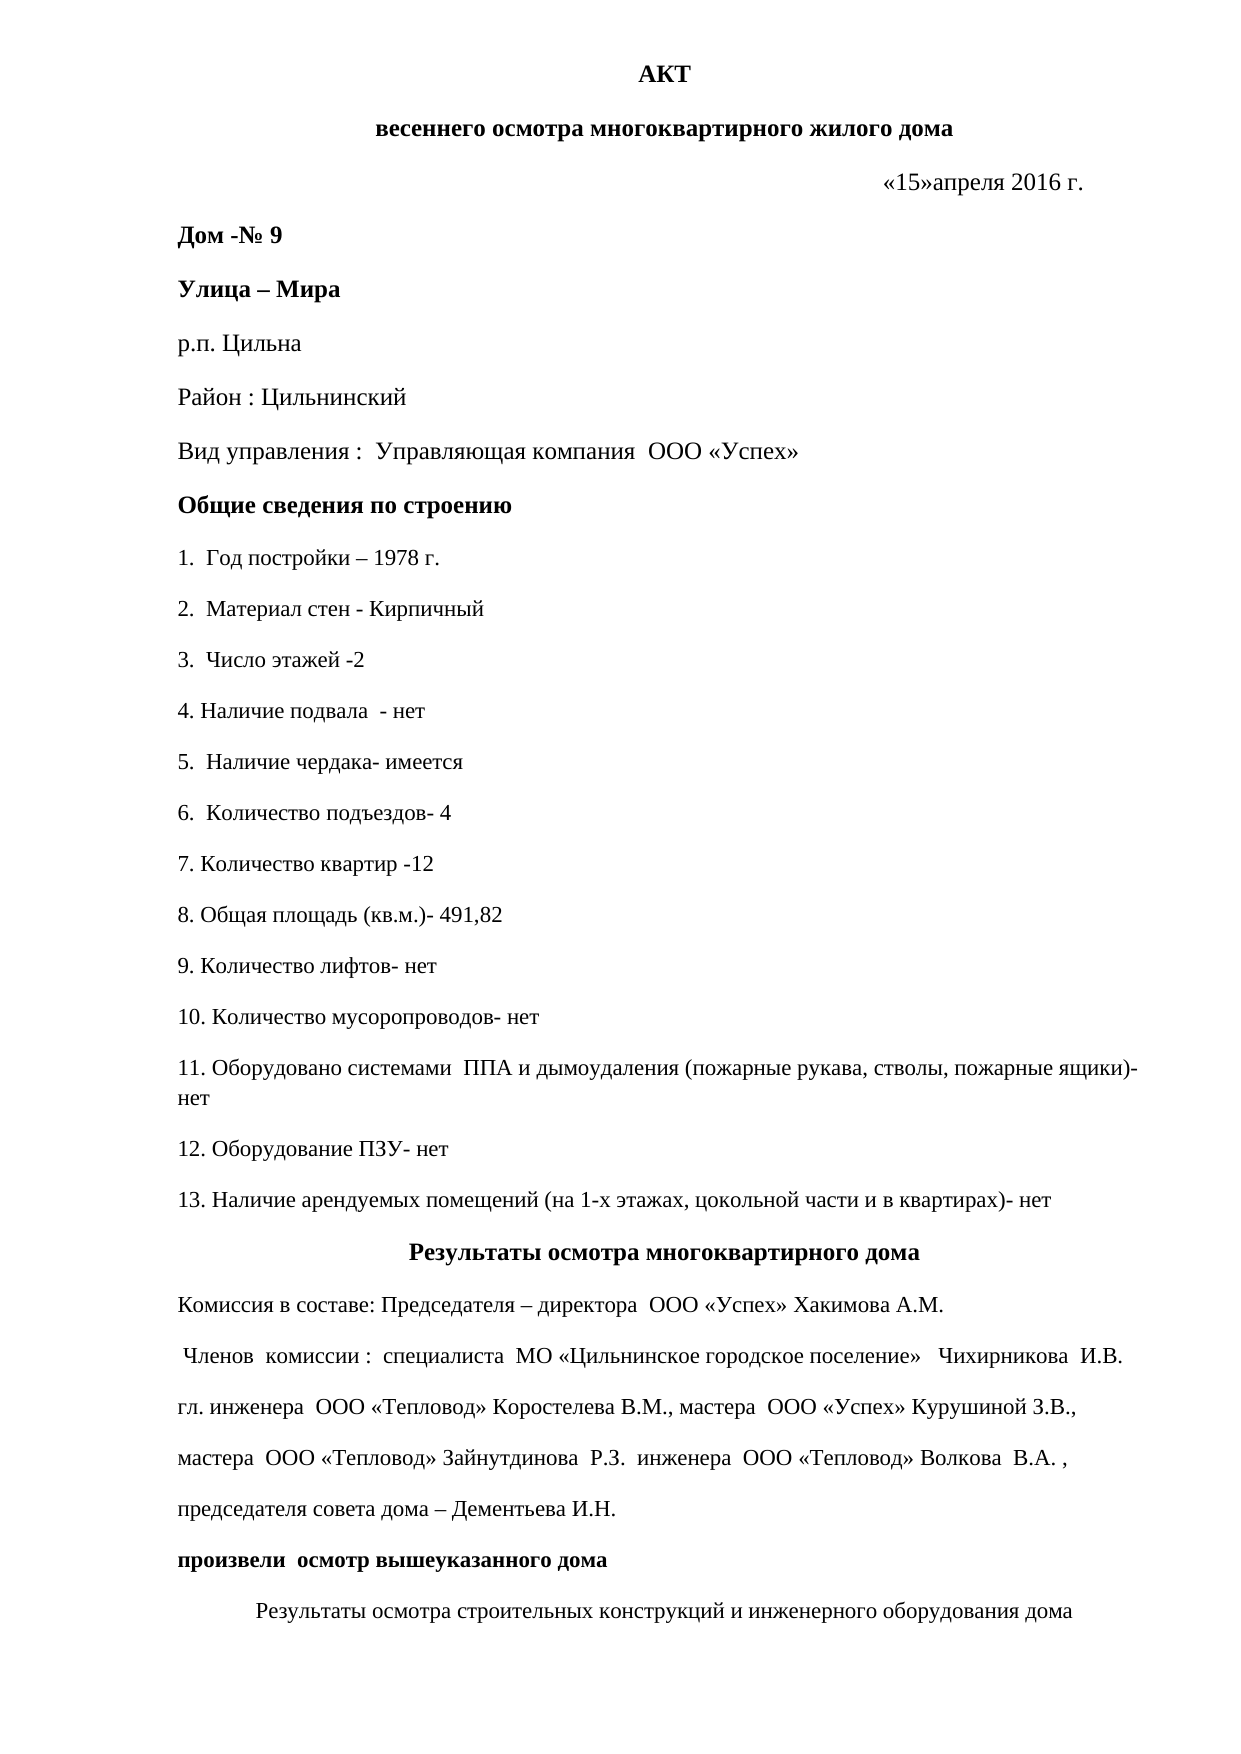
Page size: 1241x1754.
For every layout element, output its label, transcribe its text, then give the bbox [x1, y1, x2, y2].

text 5. Наличие чердака- имеется [177, 748, 1152, 774]
text Результаты осмотра строительных конструкций и инженерного оборудования дома [177, 1598, 1152, 1624]
text произвели осмотр вышеуказанного дома [177, 1547, 1152, 1573]
text Район : Цильнинский [177, 382, 1152, 411]
text 2. Материал стен - Кирпичный [177, 595, 1152, 621]
text председателя совета дома – Дементьева И.Н. [177, 1496, 1152, 1522]
text 7. Количество квартир -12 [177, 850, 1152, 876]
text р.п. Цильна [177, 328, 1152, 357]
text Улица – Мира [177, 274, 1152, 303]
text 12. Оборудование ПЗУ- нет [177, 1135, 1152, 1162]
text 13. Наличие арендуемых помещений (на 1-х этажах, цокольной части и в квартирах)- нет [177, 1186, 1152, 1213]
text 3. Число этажей -2 [177, 646, 1152, 672]
text Вид управления : Управляющая компания ООО «Успех» [177, 436, 1152, 465]
text 4. Наличие подвала - нет [177, 697, 1152, 723]
text Дом -№ 9 [177, 221, 1152, 249]
text Результаты осмотра многоквартирного дома [177, 1237, 1152, 1266]
text 11. Оборудовано системами ППА и дымоудаления (пожарные рукава, стволы, пожарные ящики)- нет [177, 1054, 1152, 1111]
text Комиссия в составе: Председателя – директора ООО «Успех» Хакимова А.М. [177, 1291, 1152, 1318]
text Общие сведения по строению [177, 490, 1152, 519]
text 9. Количество лифтов- нет [177, 952, 1152, 978]
text 6. Количество подъездов- 4 [177, 799, 1152, 825]
text весеннего осмотра многоквартирного жилого дома [177, 113, 1152, 142]
text гл. инженера ООО «Тепловод» Коростелева В.М., мастера ООО «Успех» Курушиной З.В., [177, 1393, 1152, 1420]
text 10. Количество мусоропроводов- нет [177, 1003, 1152, 1029]
text 1. Год постройки – 1978 г. [177, 544, 1152, 570]
text Членов комиссии : специалиста МО «Цильнинское городское поселение» Чихирникова И.В. [177, 1342, 1152, 1369]
text АКТ [177, 59, 1152, 88]
text «15»апреля 2016 г. [177, 167, 1152, 196]
text мастера ООО «Тепловод» Зайнутдинова Р.З. инженера ООО «Тепловод» Волкова В.А. , [177, 1444, 1152, 1471]
text 8. Общая площадь (кв.м.)- 491,82 [177, 901, 1152, 927]
